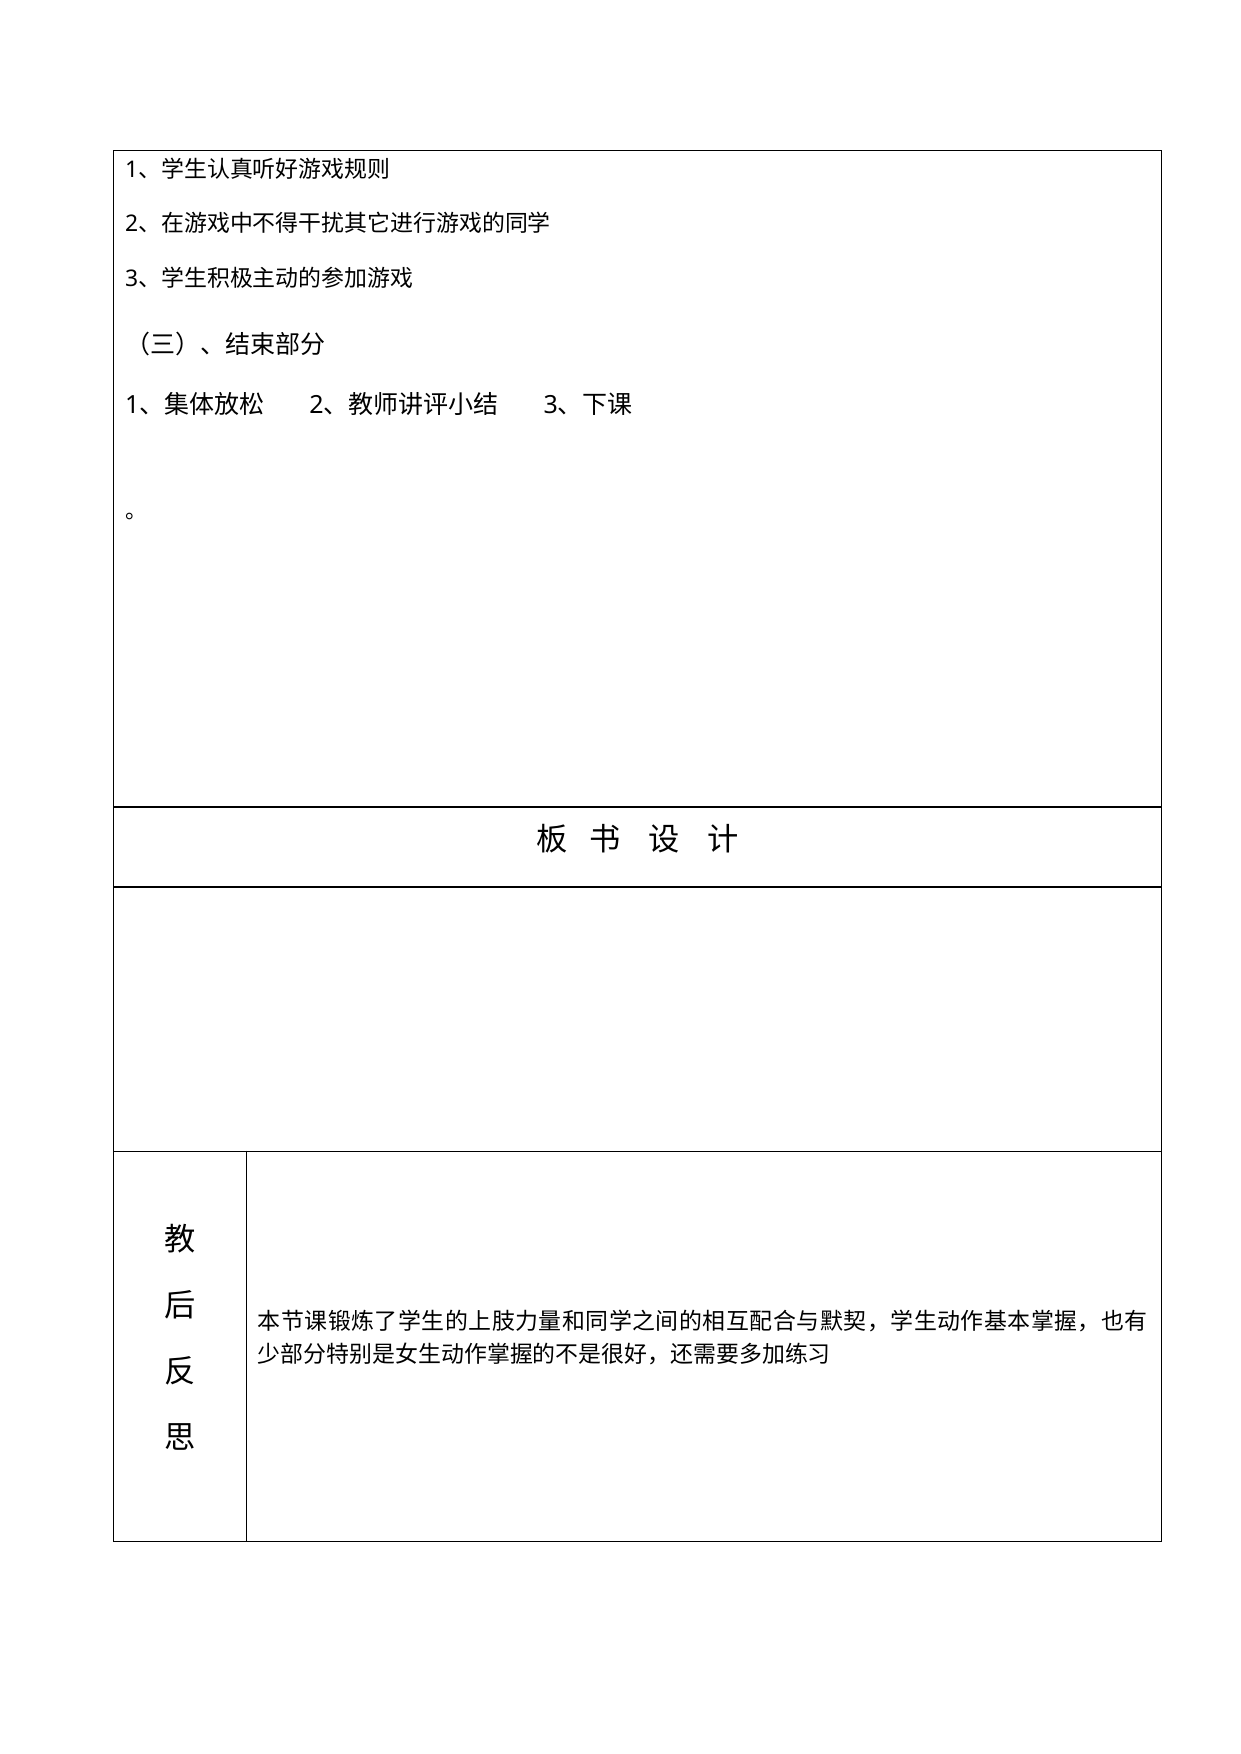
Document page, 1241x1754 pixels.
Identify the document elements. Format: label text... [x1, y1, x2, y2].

table_cell [114, 888, 1161, 1151]
table_cell 教 后 反 思 [114, 1152, 246, 1541]
table_cell 板 书 设 计 [114, 808, 1161, 886]
table_cell 本节课锻炼了学生的上肢力量和同学之间的相互配合与默契，学生动作基本掌握，也有少部分特别是女生动作掌握的不是很好，还需要多加练习 [247, 1152, 1161, 1541]
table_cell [114, 151, 1161, 806]
